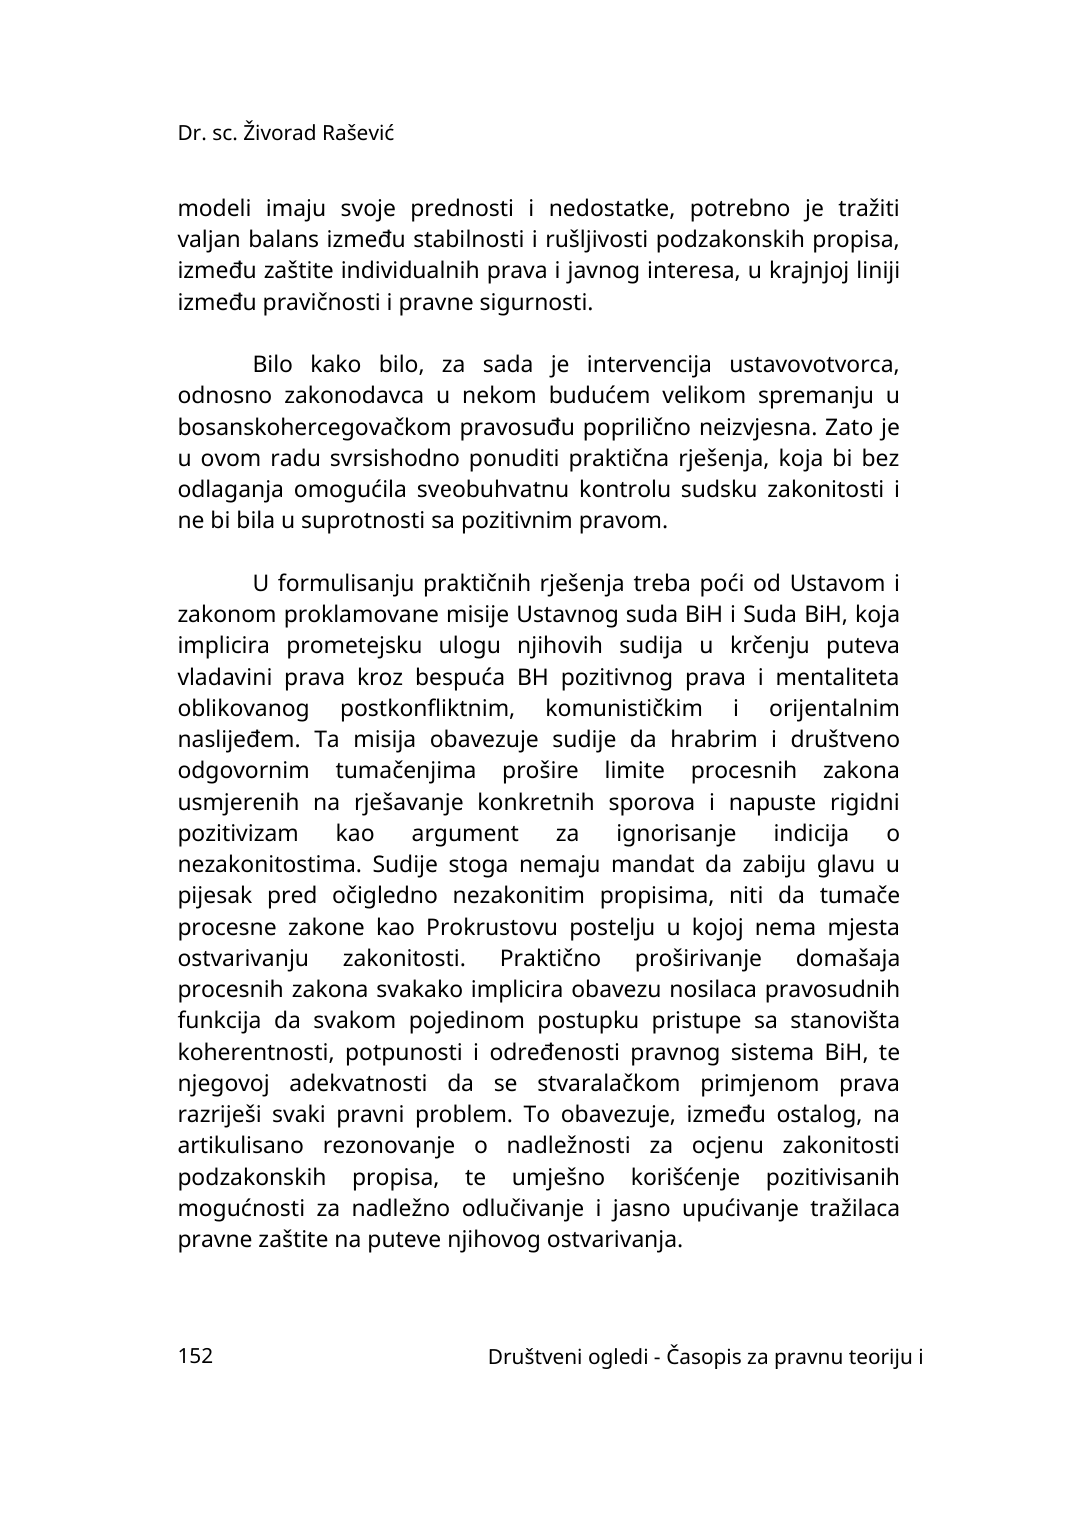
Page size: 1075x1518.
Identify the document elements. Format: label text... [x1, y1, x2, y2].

text U formulisanju praktičnih rješenja treba poći od Ustavom i zakonom proklamovane misije Ustavnog suda BiH i Suda BiH, koja implicira prometejsku ulogu njihovih sudija u krčenju puteva vladavini prava kroz bespuća BH pozitivnog prava i mentaliteta oblikovanog postkonfliktnim, komunističkim i orijentalnim naslijeđem. Ta misija obavezuje sudije da hrabrim i društveno odgovornim tumačenjima prošire limite procesnih zakona usmjerenih na rješavanje konkretnih sporova i napuste rigidni pozitivizam kao argument za ignorisanje indicija o nezakonitostima. Sudije stoga nemaju mandat da zabiju glavu u pijesak pred očigledno nezakonitim propisima, niti da tumače procesne zakone kao Prokrustovu postelju u kojoj nema mjesta ostvarivanju zakonitosti. Praktično proširivanje domašaja procesnih zakona svakako implicira obavezu nosilaca pravosudnih funkcija da svakom pojedinom postupku pristupe sa stanovišta koherentnosti, potpunosti i određenosti pravnog sistema BiH, te njegovoj adekvatnosti da se stvaralačkom primjenom prava razriješi svaki pravni problem. To obavezuje, između ostalog, na artikulisano rezonovanje o nadležnosti za ocjenu zakonitosti podzakonskih propisa, te umješno korišćenje pozitivisanih mogućnosti za nadležno odlučivanje i jasno upućivanje tražilaca pravne zaštite na puteve njihovog ostvarivanja. [177, 567, 901, 1254]
text Bilo kako bilo, za sada je intervencija ustavovotvorca, odnosno zakonodavca u nekom budućem velikom spremanju u bosanskohercegovačkom pravosuđu poprilično neizvjesna. Zato je u ovom radu svrsishodno ponuditi praktična rješenja, koja bi bez odlaganja omogućila svеobuhvatnu kontrolu sudsku zakonitosti i ne bi bila u suprotnosti sa pozitivnim pravom. [177, 348, 901, 536]
text Razmjere uočene pravne praznine i značaj materije nisu zanemarljivi, pa svakako nalažu legislativnu intervenciju. Sadržaj te intervencije bi svakako jasnije opredijelio prirodu cjelokupnog pravnog sistema BiH. Imajući u vidu da gore opisani teorijski modeli imaju svoje prednosti i nedostatke, potrebno je tražiti valjan balans između stabilnosti i rušljivosti podzakonskih propisa, između zaštite individualnih prava i javnog interesa, u krajnjoj liniji između pravičnosti i pravne sigurnosti. [177, 192, 901, 317]
